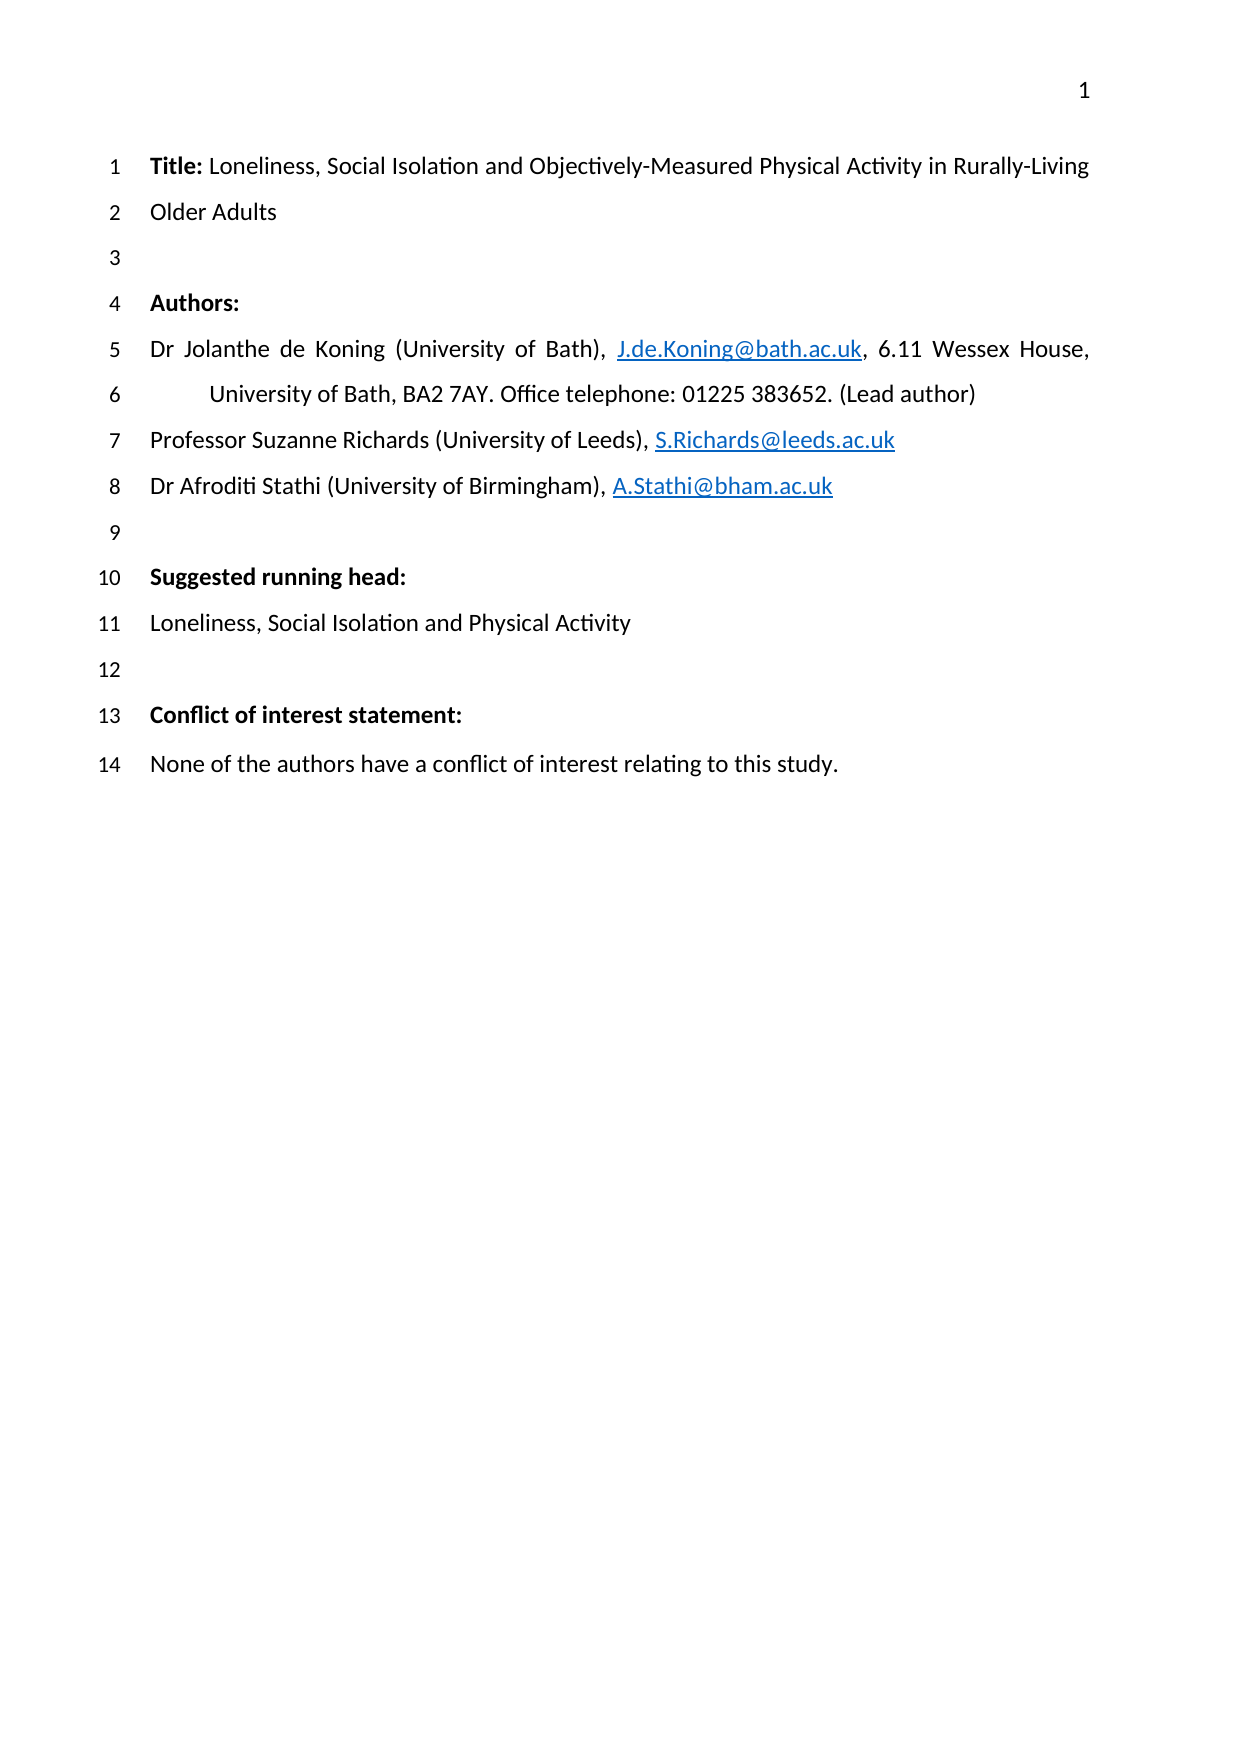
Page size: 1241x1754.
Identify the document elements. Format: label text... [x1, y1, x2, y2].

text Authors: [150, 287, 1090, 318]
text Title: Loneliness, Social Isolation and Objectively-Measured Physical Activity in Rurally-Living Older Adults [150, 150, 1090, 226]
text Dr Jolanthe de Koning (University of Bath), J.de.Koning@bath.ac.uk, 6.11 Wessex House, University of Bath, BA2 7AY. Office telephone: 01225 383652. (Lead author) [150, 333, 1090, 409]
text None of the authors have a conflict of interest relating to this study. [150, 748, 1090, 779]
text Professor Suzanne Richards (University of Leeds), S.Richards@leeds.ac.uk [150, 424, 1090, 455]
text Dr Afroditi Stathi (University of Birmingham), A.Stathi@bham.ac.uk [150, 470, 1090, 501]
text Conflict of interest statement: [150, 699, 1090, 729]
text Suggested running head: [150, 562, 1090, 592]
text Loneliness, Social Isolation and Physical Activity [150, 607, 1090, 638]
